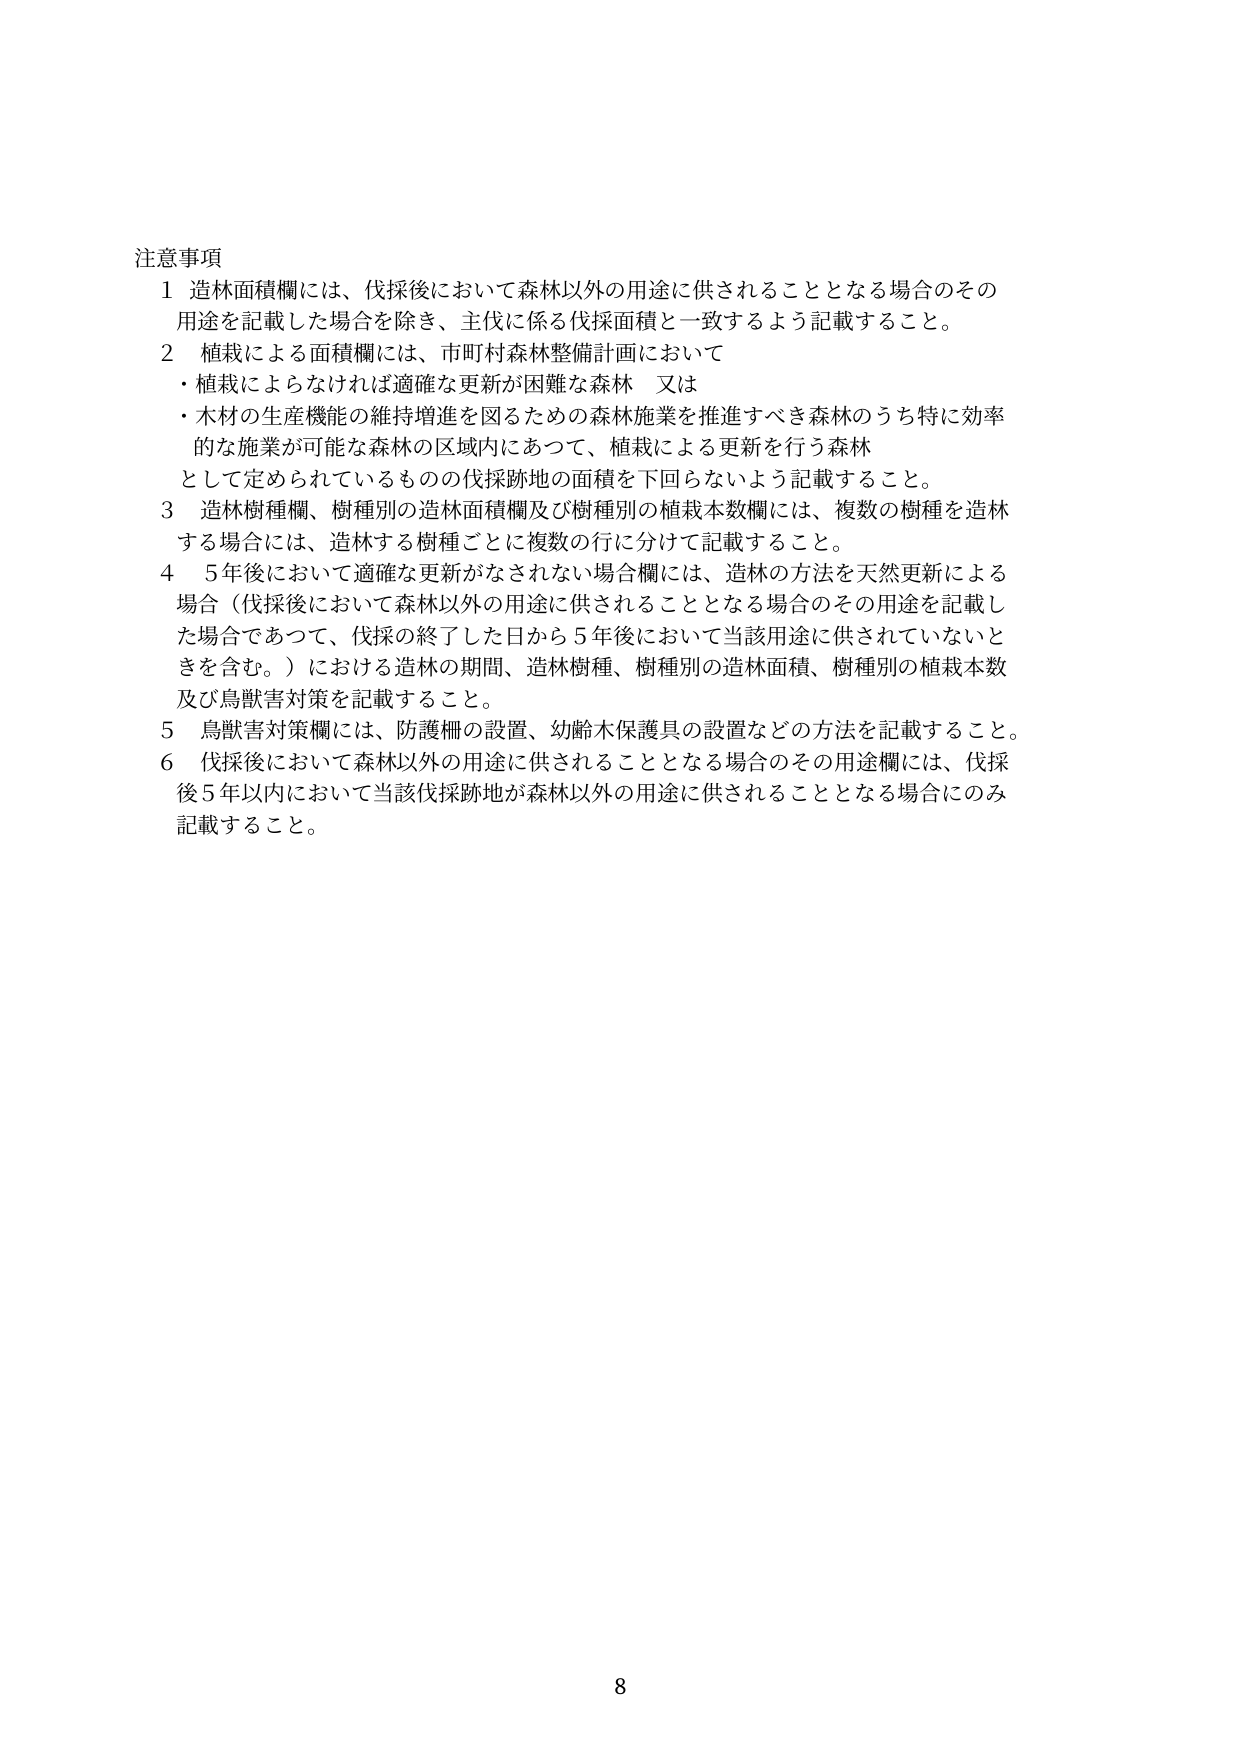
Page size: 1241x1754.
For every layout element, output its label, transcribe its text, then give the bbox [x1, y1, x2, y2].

text １ 造林面積欄には、伐採後において森林以外の用途に供されることとなる場合のその用途を記載した場合を除き、主伐に係る伐採面積と一致するよう記載すること。 [156, 273, 1013, 336]
text ・木材の生産機能の維持増進を図るための森林施業を推進すべき森林のうち特に効率的な施業が可能な森林の区域内にあつて、植栽による更新を行う森林 [173, 399, 1013, 462]
text ５ 鳥獣害対策欄には、防護柵の設置、幼齢木保護具の設置などの方法を記載すること。 [156, 713, 1013, 745]
text ２ 植栽による面積欄には、市町村森林整備計画において [156, 336, 1013, 367]
text 注意事項 [134, 242, 1013, 273]
text ４ ５年後において適確な更新がなされない場合欄には、造林の方法を天然更新による場合（伐採後において森林以外の用途に供されることとなる場合のその用途を記載した場合であつて、伐採の終了した日から５年後において当該用途に供されていないときを含む。）における造林の期間、造林樹種、樹種別の造林面積、樹種別の植栽本数及び鳥獣害対策を記載すること。 [156, 556, 1013, 713]
text ・植栽によらなければ適確な更新が困難な森林 又は [173, 367, 1013, 399]
text ６ 伐採後において森林以外の用途に供されることとなる場合のその用途欄には、伐採後５年以内において当該伐採跡地が森林以外の用途に供されることとなる場合にのみ記載すること。 [156, 745, 1013, 839]
text として定められているものの伐採跡地の面積を下回らないよう記載すること。 [156, 462, 1013, 493]
text ３ 造林樹種欄、樹種別の造林面積欄及び樹種別の植栽本数欄には、複数の樹種を造林する場合には、造林する樹種ごとに複数の行に分けて記載すること。 [156, 493, 1013, 556]
